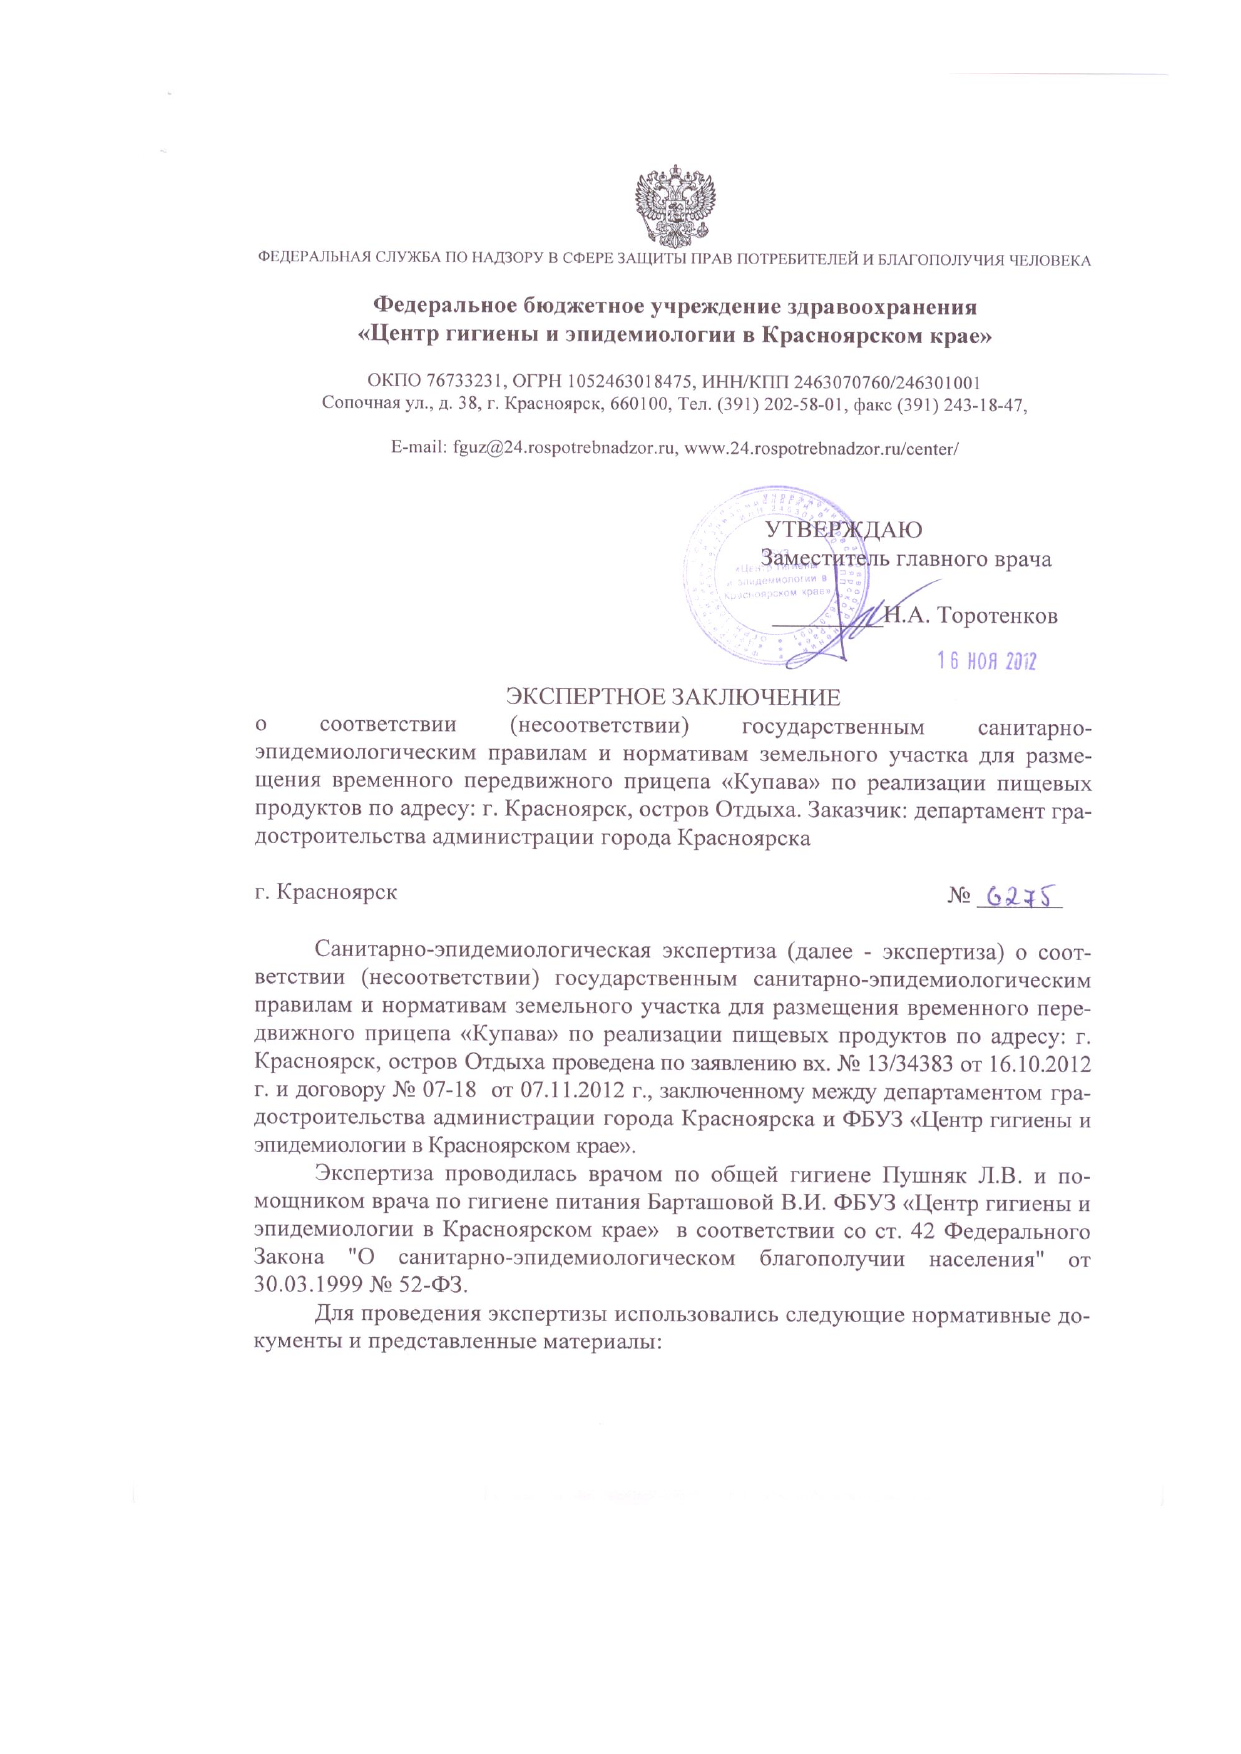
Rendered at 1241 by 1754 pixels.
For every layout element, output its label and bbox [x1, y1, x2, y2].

picture [118, 73, 1182, 1666]
